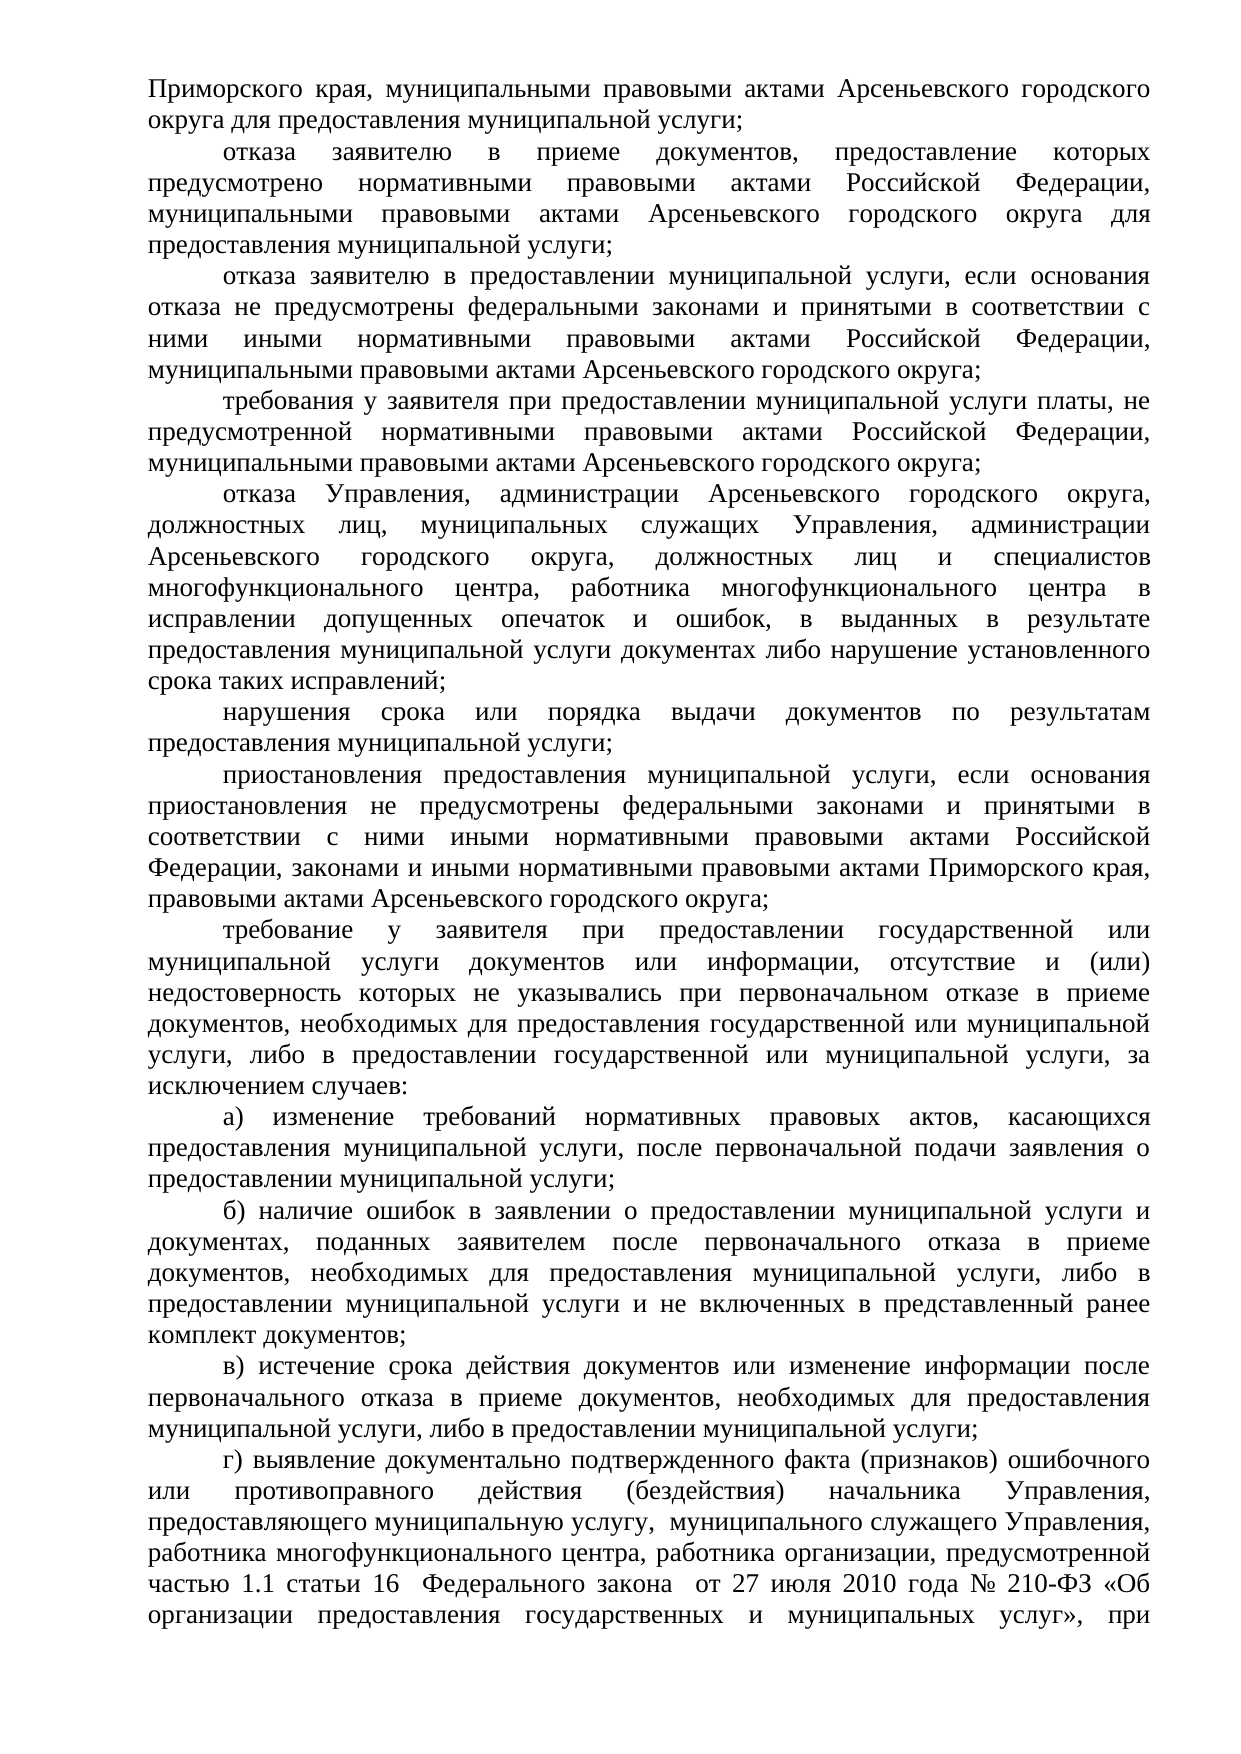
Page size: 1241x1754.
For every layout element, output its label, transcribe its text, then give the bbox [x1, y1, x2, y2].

text в) истечение срока действия документов или изменение информации после первоначального отказа в приеме документов, необходимых для предоставления муниципальной услуги, либо в предоставлении муниципальной услуги; [148, 1349, 1152, 1443]
text отказа заявителю в приеме документов, предоставление которых предусмотрено нормативными правовыми актами Российской Федерации, муниципальными правовыми актами Арсеньевского городского округа для предоставления муниципальной услуги; [148, 135, 1152, 259]
text отказа Управления, администрации Арсеньевского городского округа, должностных лиц, муниципальных служащих Управления, администрации Арсеньевского городского округа, должностных лиц и специалистов многофункционального центра, работника многофункционального центра в исправлении допущенных опечаток и ошибок, предоставления муниципальной услуги документах либо нарушение установленного срока таких исправлений; [148, 477, 1152, 695]
text требование у заявителя при предоставлении государственной или муниципальной услуги документов или информации, отсутствие и (или) недостоверность которых не указывались при первоначальном отказе в приеме документов, необходимых для предоставления государственной или муниципальной услуги, либо в предоставлении государственной или муниципальной услуги, за исключением случаев: [148, 913, 1152, 1100]
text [148, 1443, 1152, 1630]
text нарушения срока или порядка выдачи документов по результатам предоставления муниципальной услуги; [148, 695, 1152, 758]
text требования у заявителя при предоставлении муниципальной услуги платы, не предусмотренной нормативными правовыми актами Российской Федерации, муниципальными правовыми актами Арсеньевского городского округа; [148, 384, 1152, 477]
text приостановления предоставления муниципальной услуги, если основания приостановления не предусмотрены федеральными законами и принятыми в соответствии с ними иными нормативными правовыми актами Российской Федерации, законами и иными нормативными правовыми актами Приморского края, правовыми актами Арсеньевского городского округа; [148, 758, 1152, 913]
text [148, 72, 1152, 135]
text а) изменение требований нормативных правовых актов, касающихся предоставления муниципальной услуги, после первоначальной подачи заявления о предоставлении муниципальной услуги; [148, 1100, 1152, 1194]
text отказа заявителю в предоставлении муниципальной услуги, если основания отказа не предусмотрены федеральными законами и принятыми в соответствии с ними иными нормативными правовыми актами Российской Федерации, муниципальными правовыми актами Арсеньевского городского округа; [148, 259, 1152, 384]
text б) наличие ошибок в заявлении о предоставлении муниципальной услуги и документах, поданных заявителем после первоначального отказа в приеме документов, необходимых для предоставления муниципальной услуги, либо в предоставлении муниципальной услуги и не включенных в представленный ранее комплект документов; [148, 1194, 1152, 1349]
